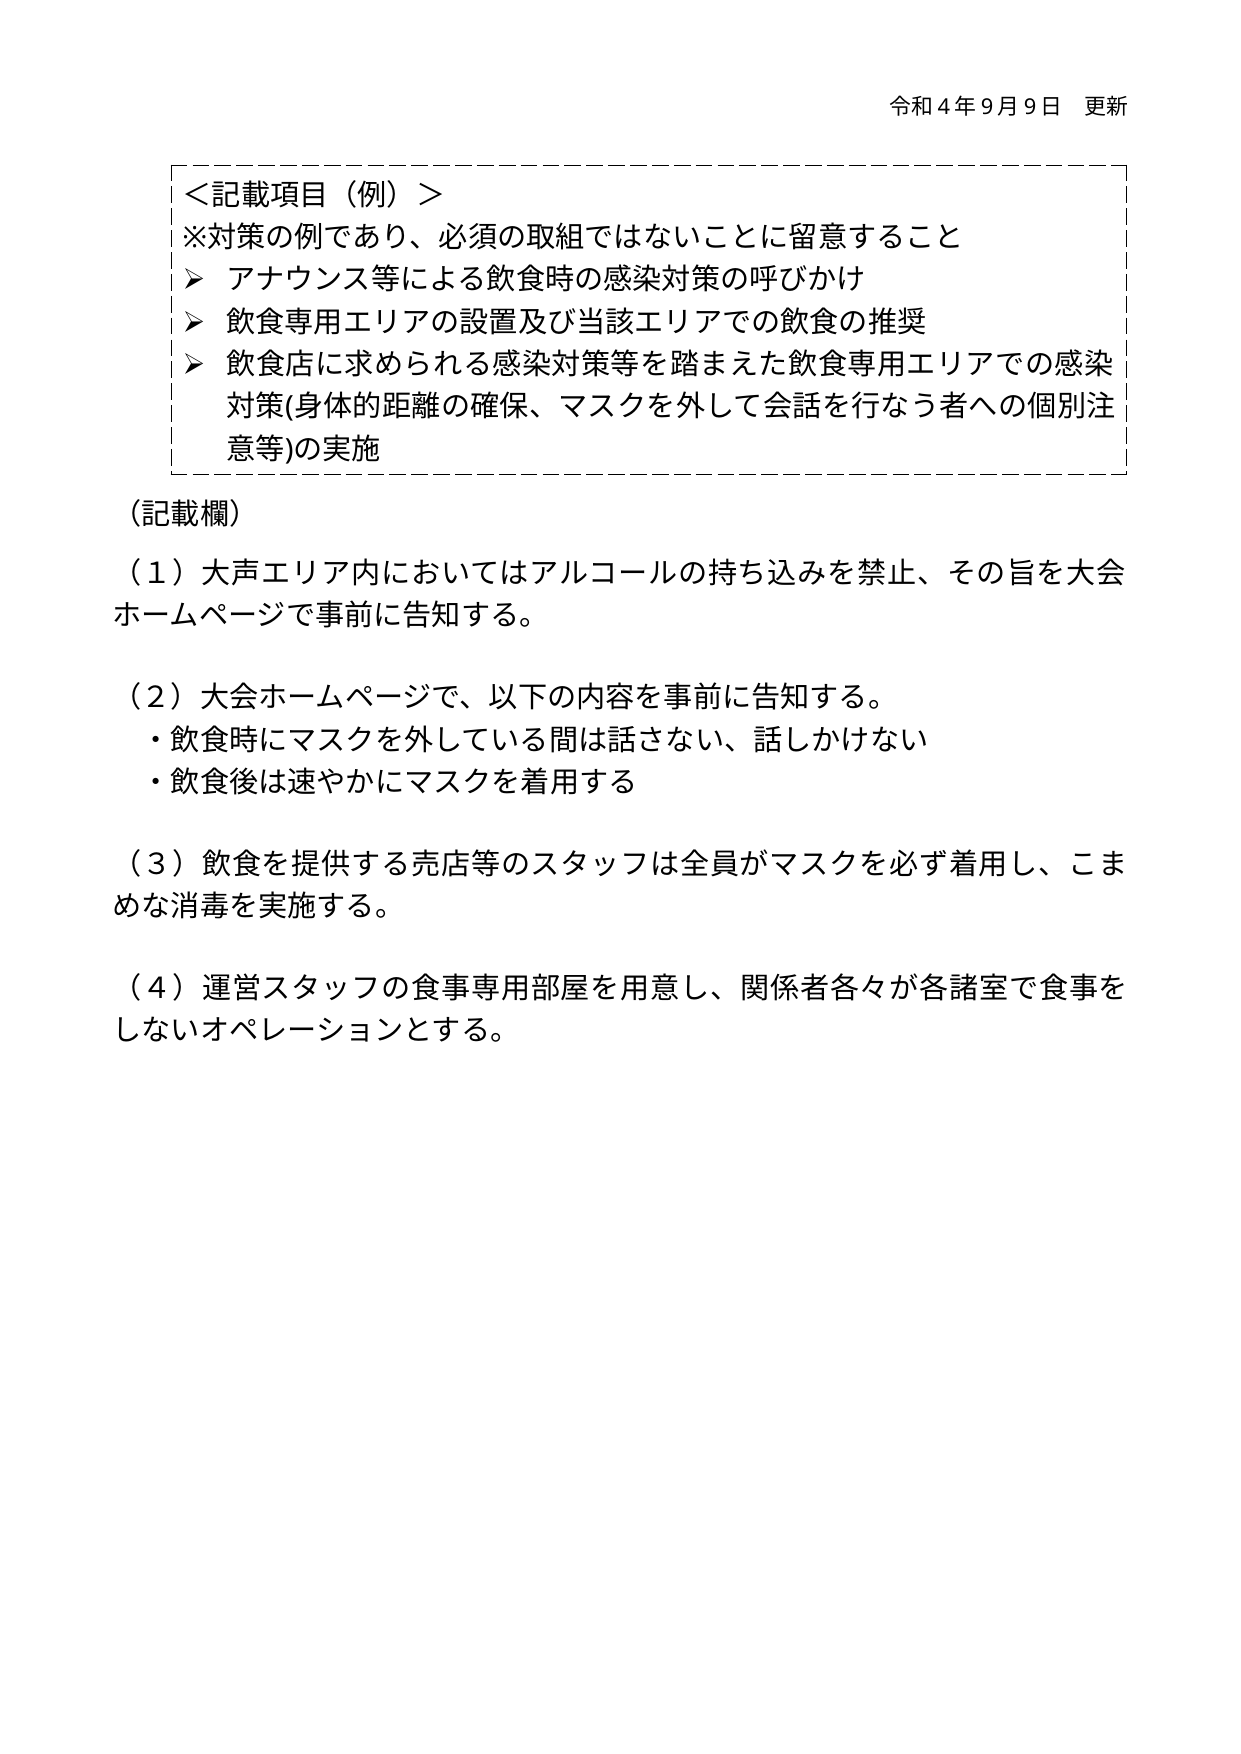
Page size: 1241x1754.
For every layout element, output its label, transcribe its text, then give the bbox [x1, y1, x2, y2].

text ・飲食後は速やかにマスクを着用する [112, 758, 1128, 801]
text （４）運営スタッフの食事専用部屋を用意し、関係者各々が各諸室で食事をしないオペレーションとする。 [112, 964, 1128, 1049]
text （２）大会ホームページで、以下の内容を事前に告知する。 [112, 674, 1128, 716]
text （１）大声エリア内においてはアルコールの持ち込みを禁止、その旨を大会ホームページで事前に告知する。 [112, 549, 1128, 634]
text ・飲食時にマスクを外している間は話さない、話しかけない [112, 716, 1128, 758]
text （記載欄） [112, 474, 1128, 549]
text （３）飲食を提供する売店等のスタッフは全員がマスクを必ず着用し、こまめな消毒を実施する。 [112, 840, 1128, 925]
table_header ＜記載項目（例）＞ ※対策の例であり、必須の取組ではないことに留意すること アナウンス等による飲食時の感染対策の呼びかけ 飲食専用エリアの設置及び当該エリアでの飲食の推奨 飲食店に求められる感染対策等を踏まえた飲食専用エリアでの感染対策(身体的距離の確保、マスクを外して会話を行なう者への個別注意等)の実施 [171, 165, 1127, 473]
